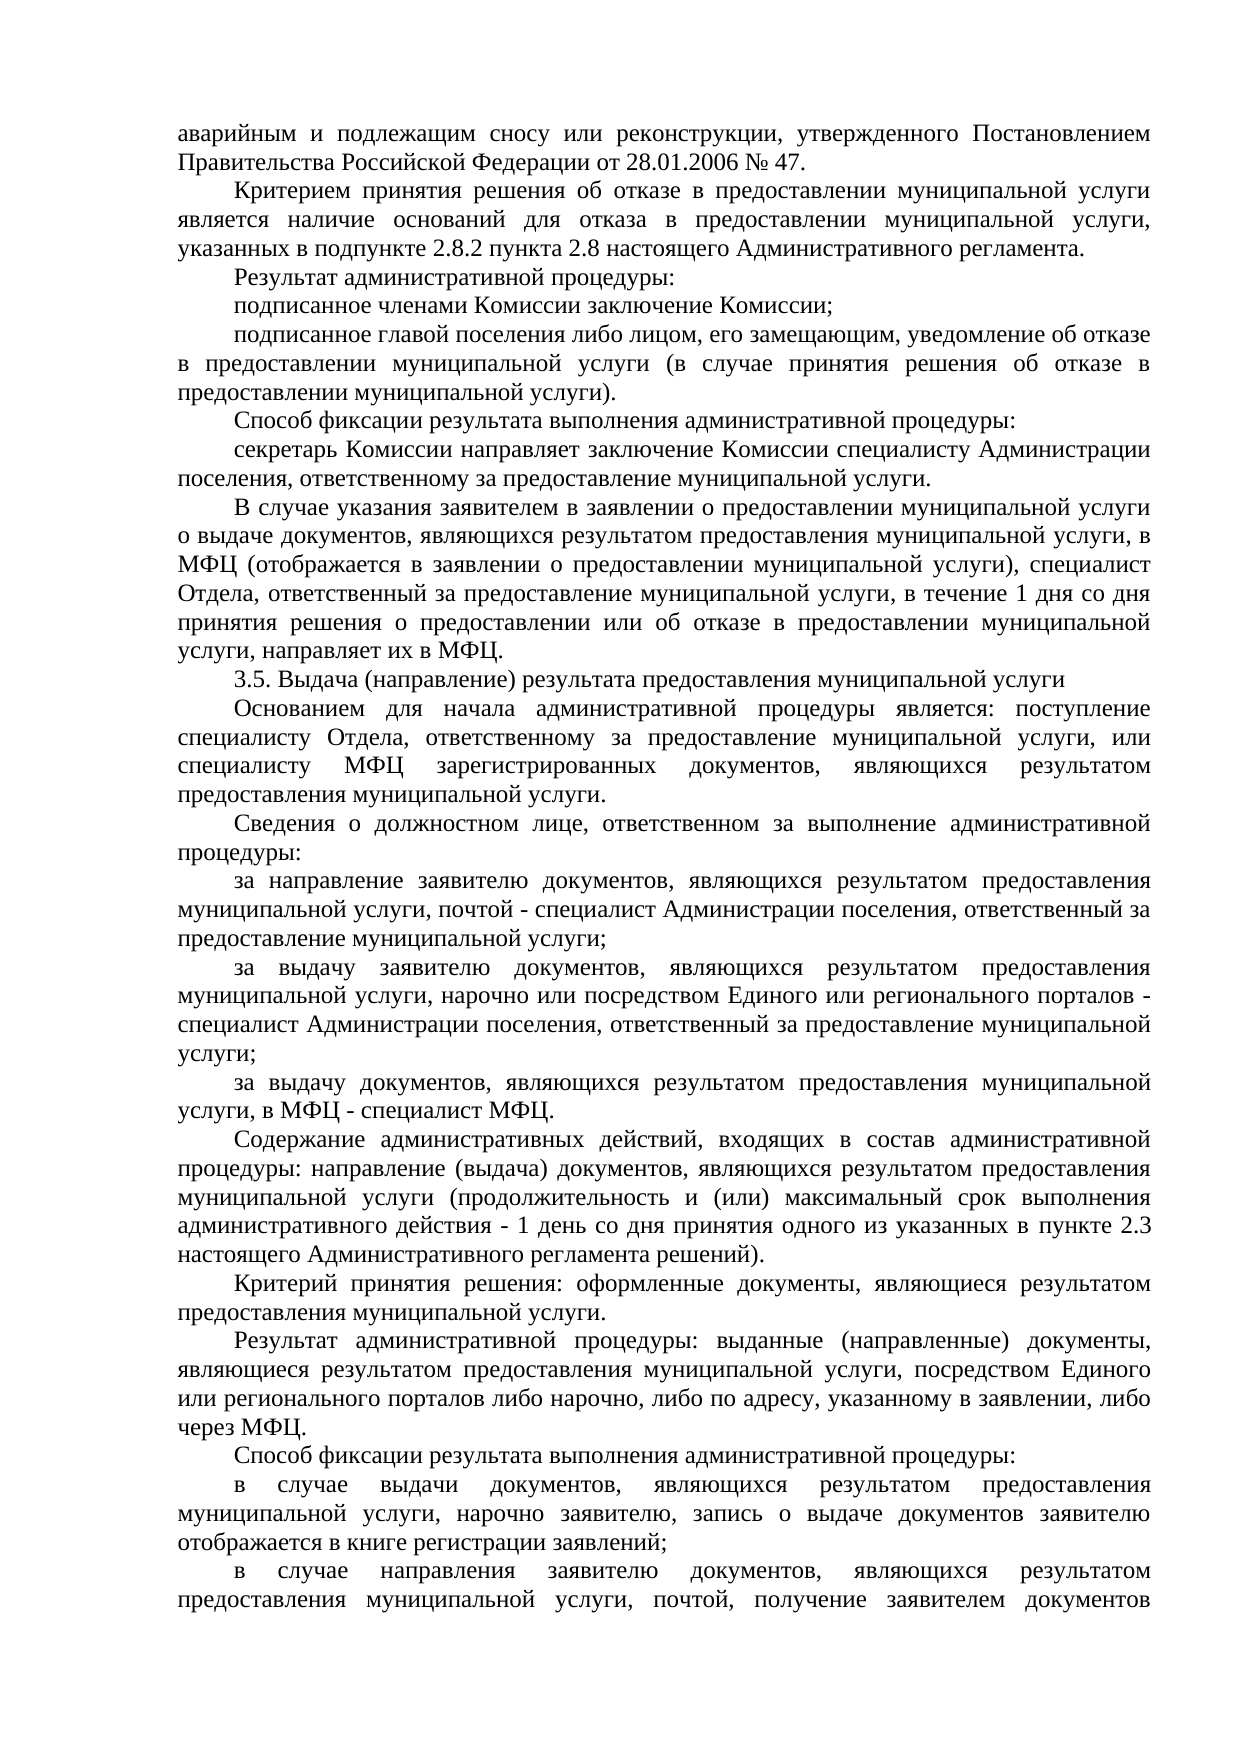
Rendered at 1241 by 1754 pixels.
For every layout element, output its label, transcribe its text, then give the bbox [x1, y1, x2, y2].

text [177, 118, 1152, 176]
text за выдачу заявителю документов, являющихся результатом предоставления муниципальной услуги, нарочно или посредством Единого или регионального порталов - специалист Администрации поселения, ответственный за предоставление муниципальной услуги; [177, 952, 1152, 1067]
text Критерием принятия решения об отказе в предоставлении муниципальной услуги является наличие оснований для отказа в предоставлении муниципальной услуги, указанных в подпункте 2.8.2 пункта 2.8 настоящего Административного регламента. [177, 176, 1152, 262]
text секретарь Комиссии направляет заключение Комиссии специалисту Администрации поселения, ответственному за предоставление муниципальной услуги. [177, 434, 1152, 492]
text Критерий принятия решения: оформленные документы, являющиеся результатом предоставления муниципальной услуги. [177, 1268, 1152, 1326]
text Способ фиксации результата выполнения административной процедуры: [177, 1441, 1152, 1469]
text в случае выдачи документов, являющихся результатом предоставления муниципальной услуги, нарочно заявителю, запись о выдаче документов заявителю отображается в книге регистрации заявлений; [177, 1469, 1152, 1556]
text Результат административной процедуры: выданные (направленные) документы, являющиеся результатом предоставления муниципальной услуги, посредством Единого или регионального порталов либо нарочно, либо по адресу, указанному в заявлении, либо через МФЦ. [177, 1326, 1152, 1441]
text 3.5. Выдача (направление) результата предоставления муниципальной услуги [177, 664, 1152, 693]
text за направление заявителю документов, являющихся результатом предоставления муниципальной услуги, почтой - специалист Администрации поселения, ответственный за предоставление муниципальной услуги; [177, 866, 1152, 952]
text Результат административной процедуры: [177, 262, 1152, 291]
text Основанием для начала административной процедуры является: поступление специалисту Отдела, ответственному за предоставление муниципальной услуги, или специалисту МФЦ зарегистрированных документов, являющихся результатом предоставления муниципальной услуги. [177, 693, 1152, 808]
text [177, 1556, 1152, 1613]
text подписанное главой поселения либо лицом, его замещающим, уведомление об отказе в предоставлении муниципальной услуги (в случае принятия решения об отказе в предоставлении муниципальной услуги). [177, 319, 1152, 406]
text Содержание административных действий, входящих в состав административной процедуры: направление (выдача) документов, являющихся результатом предоставления муниципальной услуги (продолжительность и (или) максимальный срок выполнения административного действия - 1 день со дня принятия одного из указанных в пункте 2.3 настоящего Административного регламента решений). [177, 1124, 1152, 1268]
text Способ фиксации результата выполнения административной процедуры: [177, 406, 1152, 434]
text подписанное членами Комиссии заключение Комиссии; [177, 291, 1152, 319]
text за выдачу документов, являющихся результатом предоставления муниципальной услуги, в МФЦ - специалист МФЦ. [177, 1067, 1152, 1124]
text В случае указания заявителем в заявлении о предоставлении муниципальной услуги о выдаче документов, являющихся результатом предоставления муниципальной услуги, в МФЦ (отображается в заявлении о предоставлении муниципальной услуги), специалист Отдела, ответственный за предоставление муниципальной услуги, в течение 1 дня со дня принятия решения о предоставлении или об отказе в предоставлении муниципальной услуги, направляет их в МФЦ. [177, 492, 1152, 664]
text Сведения о должностном лице, ответственном за выполнение административной процедуры: [177, 808, 1152, 866]
